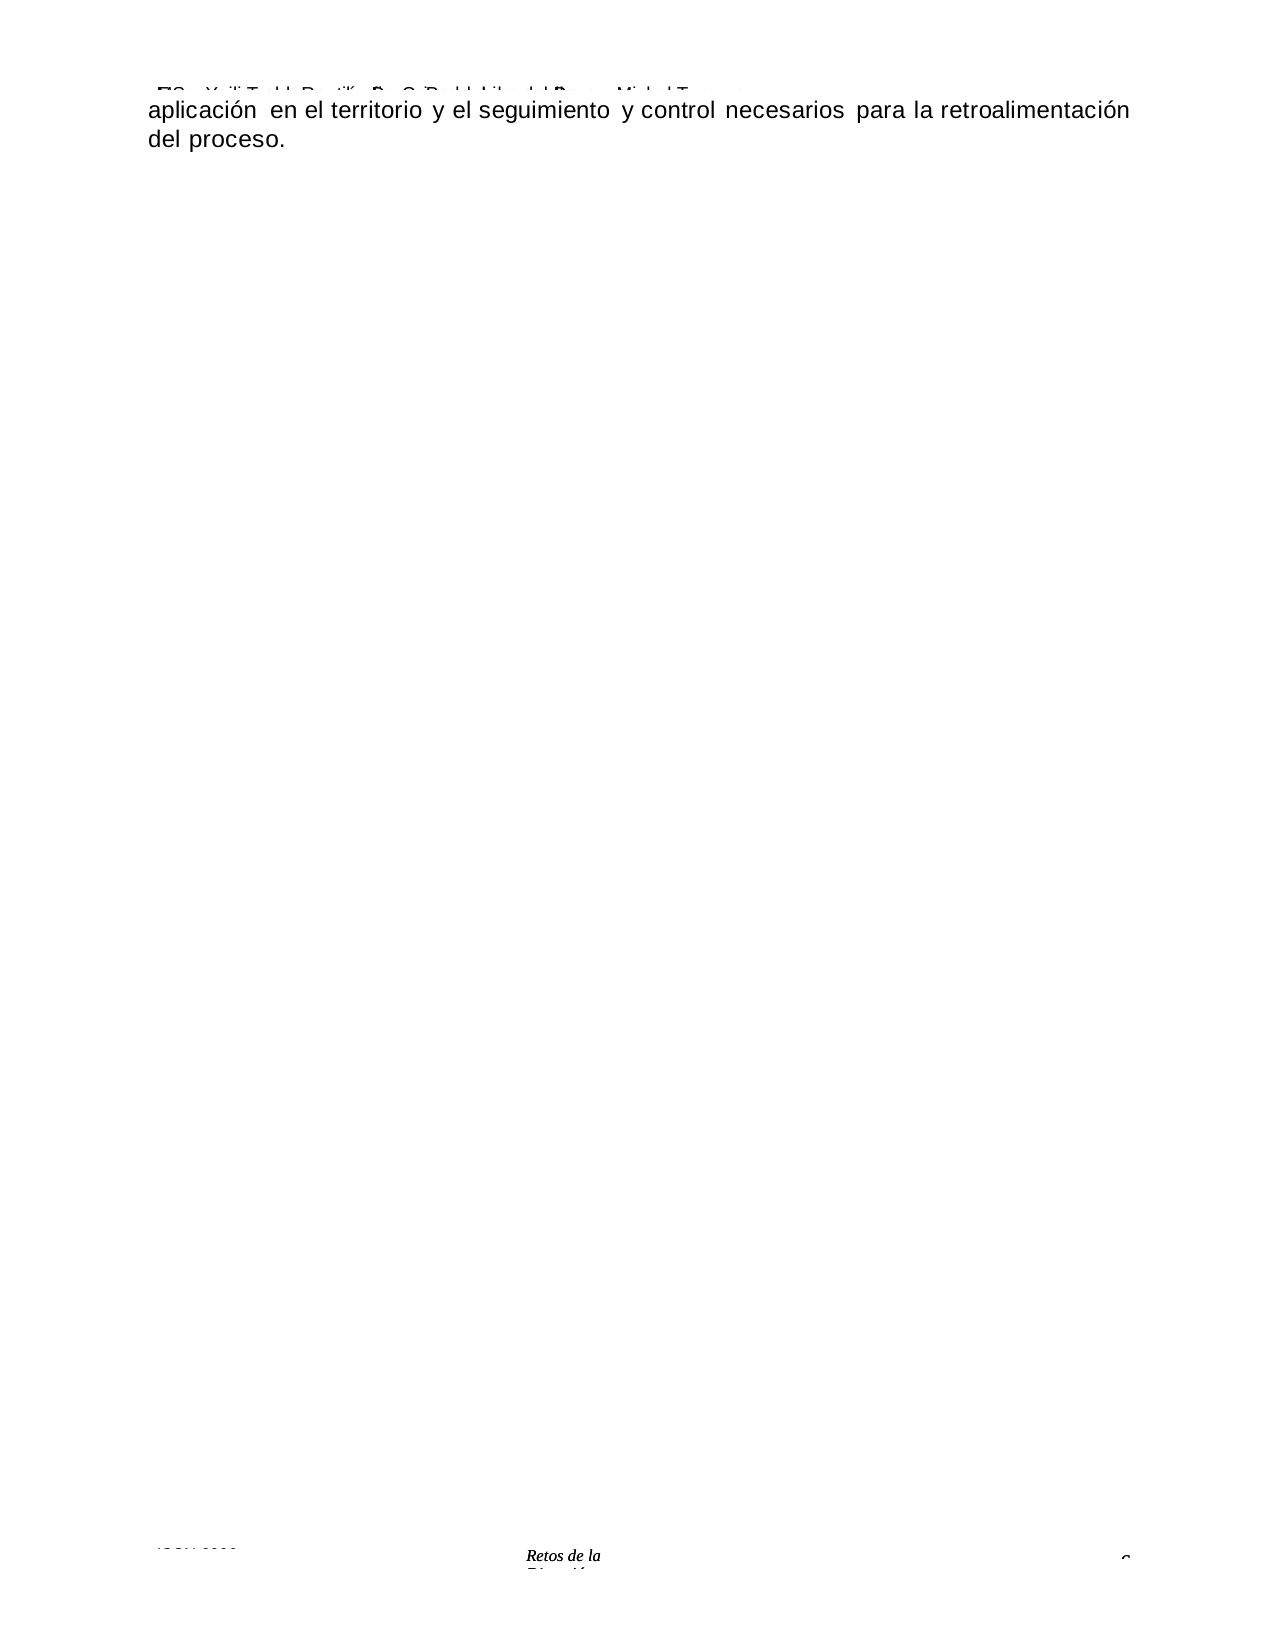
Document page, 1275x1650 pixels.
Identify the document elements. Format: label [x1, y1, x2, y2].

text [148, 96, 1130, 152]
